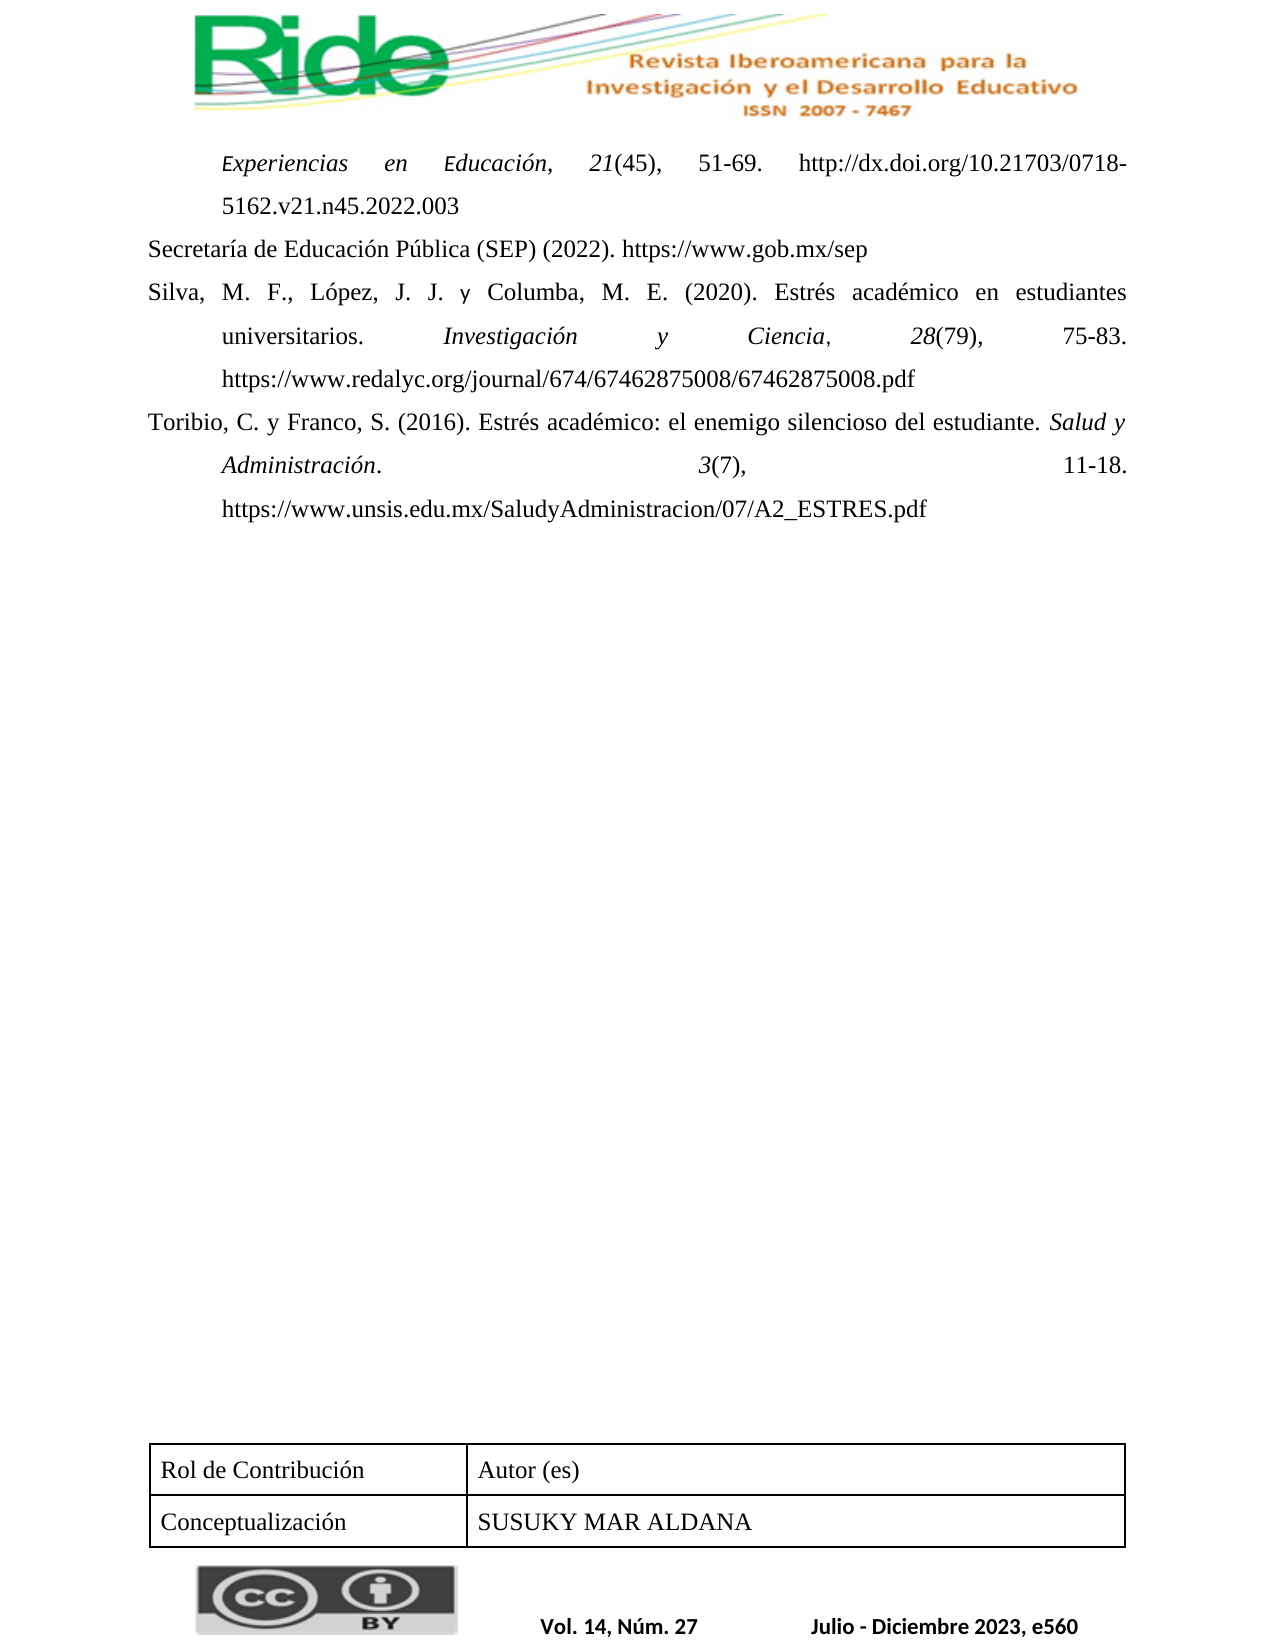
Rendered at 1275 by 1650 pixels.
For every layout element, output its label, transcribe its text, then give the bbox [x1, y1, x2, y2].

table_header Autor (es) [468, 1445, 1124, 1494]
text Silva, M. F., López, J. J. y Columba, M. E. (2020). Estrés académico en estudiantes universitarios. Investigación y Ciencia, 28(79), 75-83. https://www.redalyc.org/journal/674/67462875008/67462875008.pdf [148, 277, 1127, 393]
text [148, 148, 1127, 220]
table_cell SUSUKY MAR ALDANA [468, 1496, 1124, 1546]
text Toribio, C. y Franco, S. (2016). Estrés académico: el enemigo silencioso del estudiante. Salud y Administración. 3(7), 11-18. https://www.unsis.edu.mx/SaludyAdministracion/07/A2_ESTRES.pdf [148, 407, 1127, 522]
text Secretaría de Educación Pública (SEP) (2022). https://www.gob.mx/sep [148, 234, 1127, 263]
table_cell Conceptualización [151, 1496, 466, 1546]
picture [195, 1565, 458, 1635]
picture [194, 14, 1081, 120]
table_header Rol de Contribución [151, 1445, 466, 1494]
